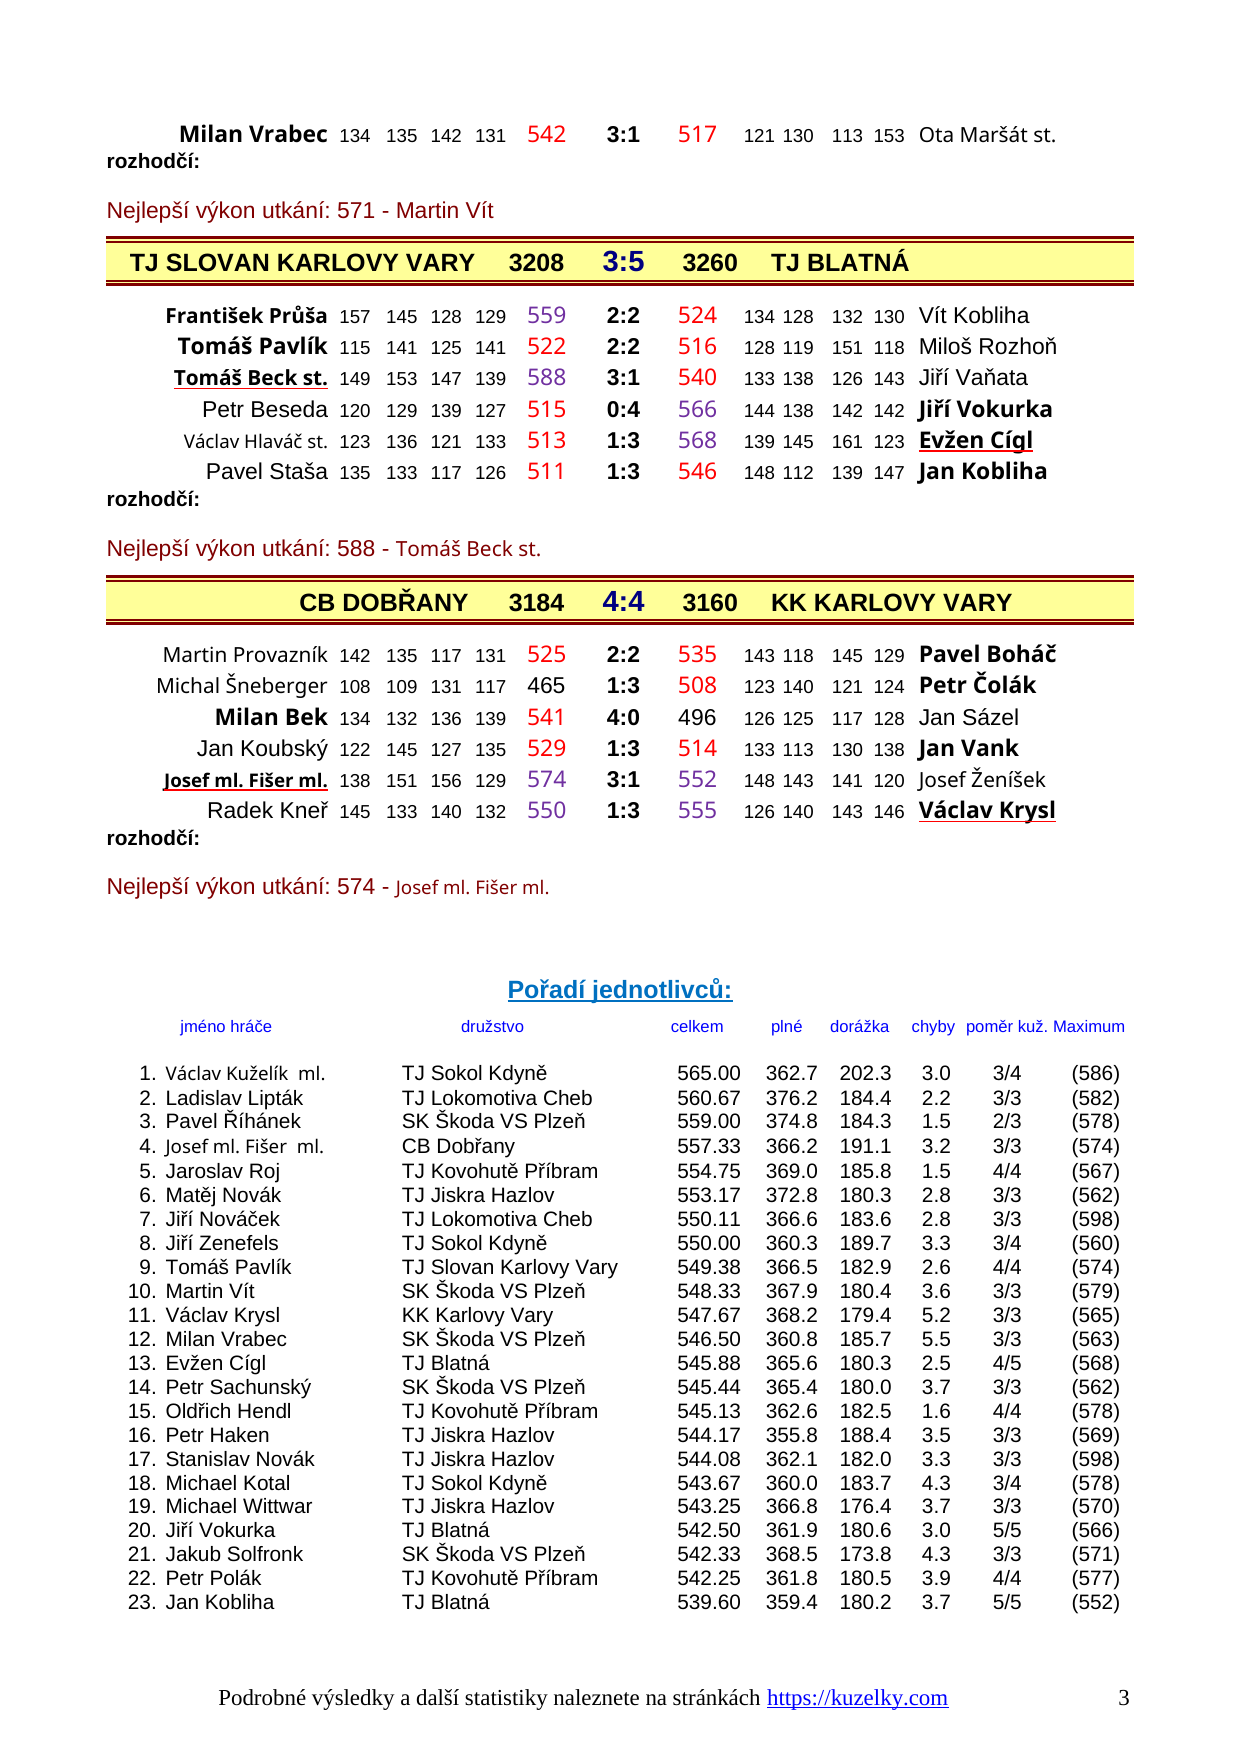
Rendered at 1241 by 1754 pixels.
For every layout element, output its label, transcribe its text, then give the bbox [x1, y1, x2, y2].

text Radek Kneř 145 133 140 132 550 1:3 555 126 140 143 146 Václav Krysl [106, 794, 1134, 825]
text 8. Jiří Zenefels TJ Sokol Kdyně 550.00 360.3 189.7 3.3 3/4 (560) [106, 1231, 1134, 1255]
text 3. Pavel Říhánek SK Škoda VS Plzeň 559.00 374.8 184.3 1.5 2/3 (578) [106, 1109, 1134, 1133]
text 13. Evžen Cígl TJ Blatná 545.88 365.6 180.3 2.5 4/5 (568) [106, 1351, 1134, 1374]
text Milan Bek 134 132 136 139 541 4:0 496 126 125 117 128 Jan Sázel [106, 700, 1134, 732]
text 21. Jakub Solfronk SK Škoda VS Plzeň 542.33 368.5 173.8 4.3 3/3 (571) [106, 1542, 1134, 1566]
text 14. Petr Sachunský SK Škoda VS Plzeň 545.44 365.4 180.0 3.7 3/3 (562) [106, 1374, 1134, 1398]
text Josef ml. Fišer ml. 138 151 156 129 574 3:1 552 148 143 141 120 Josef Ženíšek [106, 763, 1134, 794]
text 7. Jiří Nováček TJ Lokomotiva Cheb 550.11 366.6 183.6 2.8 3/3 (598) [106, 1207, 1134, 1231]
text Pořadí jednotlivců: [94, 976, 1145, 1004]
text 22. Petr Polák TJ Kovohutě Příbram 542.25 361.8 180.5 3.9 4/4 (577) [106, 1566, 1134, 1590]
text Tomáš Beck st. 149 153 147 139 588 3:1 540 133 138 126 143 Jiří Vaňata [106, 361, 1134, 393]
text 6. Matěj Novák TJ Jiskra Hazlov 553.17 372.8 180.3 2.8 3/3 (562) [106, 1183, 1134, 1207]
text Tomáš Pavlík 115 141 125 141 522 2:2 516 128 119 151 118 Miloš Rozhoň [106, 330, 1134, 361]
text 18. Michael Kotal TJ Sokol Kdyně 543.67 360.0 183.7 4.3 3/4 (578) [106, 1470, 1134, 1494]
text Pavel Staša 135 133 117 126 511 1:3 546 148 112 139 147 Jan Kobliha [106, 455, 1134, 486]
text 20. Jiří Vokurka TJ Blatná 542.50 361.9 180.6 3.0 5/5 (566) [106, 1518, 1134, 1542]
text rozhodčí: [106, 149, 1134, 173]
text Martin Provazník 142 135 117 131 525 2:2 535 143 118 145 129 Pavel Boháč [106, 638, 1134, 669]
text 1. Václav Kuželík ml. TJ Sokol Kdyně 565.00 362.7 202.3 3.0 3/4 (586) [106, 1060, 1134, 1085]
text 23. Jan Kobliha TJ Blatná 539.60 359.4 180.2 3.7 5/5 (552) [106, 1590, 1134, 1614]
text Michal Šneberger 108 109 131 117 465 1:3 508 123 140 121 124 Petr Čolák [106, 669, 1134, 700]
text František Průša 157 145 128 129 559 2:2 524 134 128 132 130 Vít Kobliha [106, 299, 1134, 330]
text Milan Vrabec 134 135 142 131 542 3:1 517 121 130 113 153 Ota Maršát st. [106, 118, 1134, 149]
text rozhodčí: [106, 825, 1134, 849]
text 12. Milan Vrabec SK Škoda VS Plzeň 546.50 360.8 185.7 5.5 3/3 (563) [106, 1327, 1134, 1351]
text Petr Beseda 120 129 139 127 515 0:4 566 144 138 142 142 Jiří Vokurka [106, 393, 1134, 424]
text jméno hráče družstvo celkem plné dorážka chyby poměr kuž. Maximum [106, 1017, 1134, 1036]
text 16. Petr Haken TJ Jiskra Hazlov 544.17 355.8 188.4 3.5 3/3 (569) [106, 1422, 1134, 1446]
text Nejlepší výkon utkání: 588 - Tomáš Beck st. [106, 534, 1134, 563]
text rozhodčí: [106, 486, 1134, 510]
text 9. Tomáš Pavlík TJ Slovan Karlovy Vary 549.38 366.5 182.9 2.6 4/4 (574) [106, 1255, 1134, 1279]
text 11. Václav Krysl KK Karlovy Vary 547.67 368.2 179.4 5.2 3/3 (565) [106, 1303, 1134, 1327]
text Václav Hlaváč st. 123 136 121 133 513 1:3 568 139 145 161 123 Evžen Cígl [106, 424, 1134, 455]
text Nejlepší výkon utkání: 574 - Josef ml. Fišer ml. [106, 873, 1134, 900]
text 19. Michael Wittwar TJ Jiskra Hazlov 543.25 366.8 176.4 3.7 3/3 (570) [106, 1494, 1134, 1518]
text 17. Stanislav Novák TJ Jiskra Hazlov 544.08 362.1 182.0 3.3 3/3 (598) [106, 1446, 1134, 1470]
text 2. Ladislav Lipták TJ Lokomotiva Cheb 560.67 376.2 184.4 2.2 3/3 (582) [106, 1085, 1134, 1109]
text 10. Martin Vít SK Škoda VS Plzeň 548.33 367.9 180.4 3.6 3/3 (579) [106, 1279, 1134, 1303]
text 4. Josef ml. Fišer ml. CB Dobřany 557.33 366.2 191.1 3.2 3/3 (574) [106, 1133, 1134, 1159]
text Nejlepší výkon utkání: 571 - Martin Vít [106, 197, 1134, 224]
text 5. Jaroslav Roj TJ Kovohutě Příbram 554.75 369.0 185.8 1.5 4/4 (567) [106, 1159, 1134, 1183]
text CB Dobřany 3184 4:4 3160 KK Karlovy Vary [106, 582, 1134, 619]
text Jan Koubský 122 145 127 135 529 1:3 514 133 113 130 138 Jan Vank [106, 732, 1134, 763]
text 15. Oldřich Hendl TJ Kovohutě Příbram 545.13 362.6 182.5 1.6 4/4 (578) [106, 1398, 1134, 1422]
text TJ Slovan Karlovy Vary 3208 3:5 3260 TJ Blatná [106, 243, 1134, 280]
